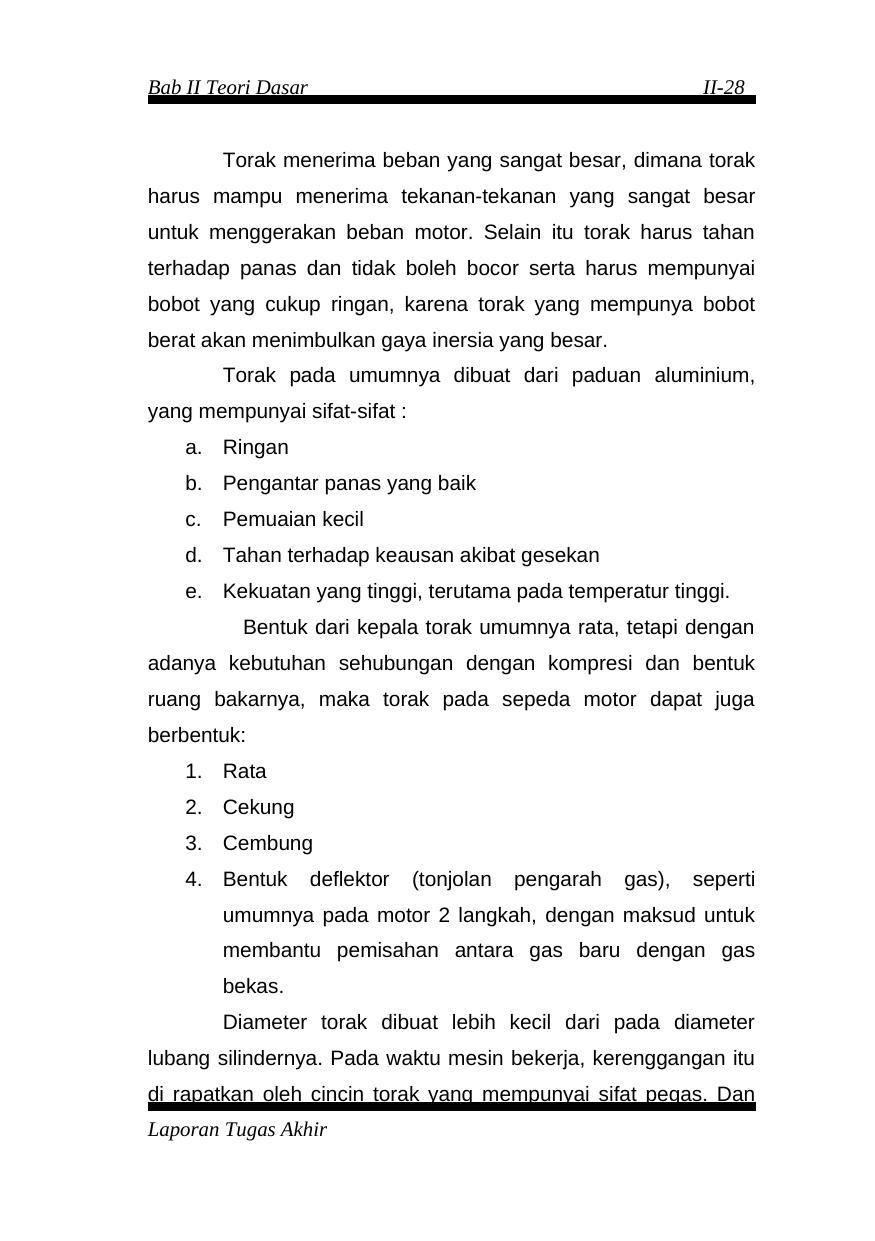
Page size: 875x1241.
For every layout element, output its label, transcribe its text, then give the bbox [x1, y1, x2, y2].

list Rata [185, 759, 756, 783]
list Bentuk deflektor (tonjolan pengarah gas), seperti umumnya pada motor 2 langkah, dengan maksud untuk membantu pemisahan antara gas baru dengan gas bekas. [185, 866, 756, 998]
text Torak pada umumnya dibuat dari paduan aluminium, yang mempunyai sifat-sifat : [148, 363, 756, 423]
text Torak menerima beban yang sangat besar, dimana torak harus mampu menerima tekanan-tekanan yang sangat besar untuk menggerakan beban motor. Selain itu torak harus tahan terhadap panas dan tidak boleh bocor serta harus mempunyai bobot yang cukup ringan, karena torak yang mempunya bobot berat akan menimbulkan gaya inersia yang besar. [148, 148, 756, 351]
list Cembung [185, 831, 756, 854]
list Ringan [185, 435, 756, 459]
list Tahan terhadap keausan akibat gesekan [185, 543, 756, 567]
list Kekuatan yang tinggi, terutama pada temperatur tinggi. [185, 579, 756, 603]
list Pengantar panas yang baik [185, 471, 756, 495]
list Pemuaian kecil [185, 507, 756, 531]
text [148, 1010, 756, 1106]
text Bentuk dari kepala torak umumnya rata, tetapi dengan adanya kebutuhan sehubungan dengan kompresi dan bentuk ruang bakarnya, maka torak pada sepeda motor dapat juga berbentuk: [148, 615, 756, 747]
list Cekung [185, 794, 756, 818]
